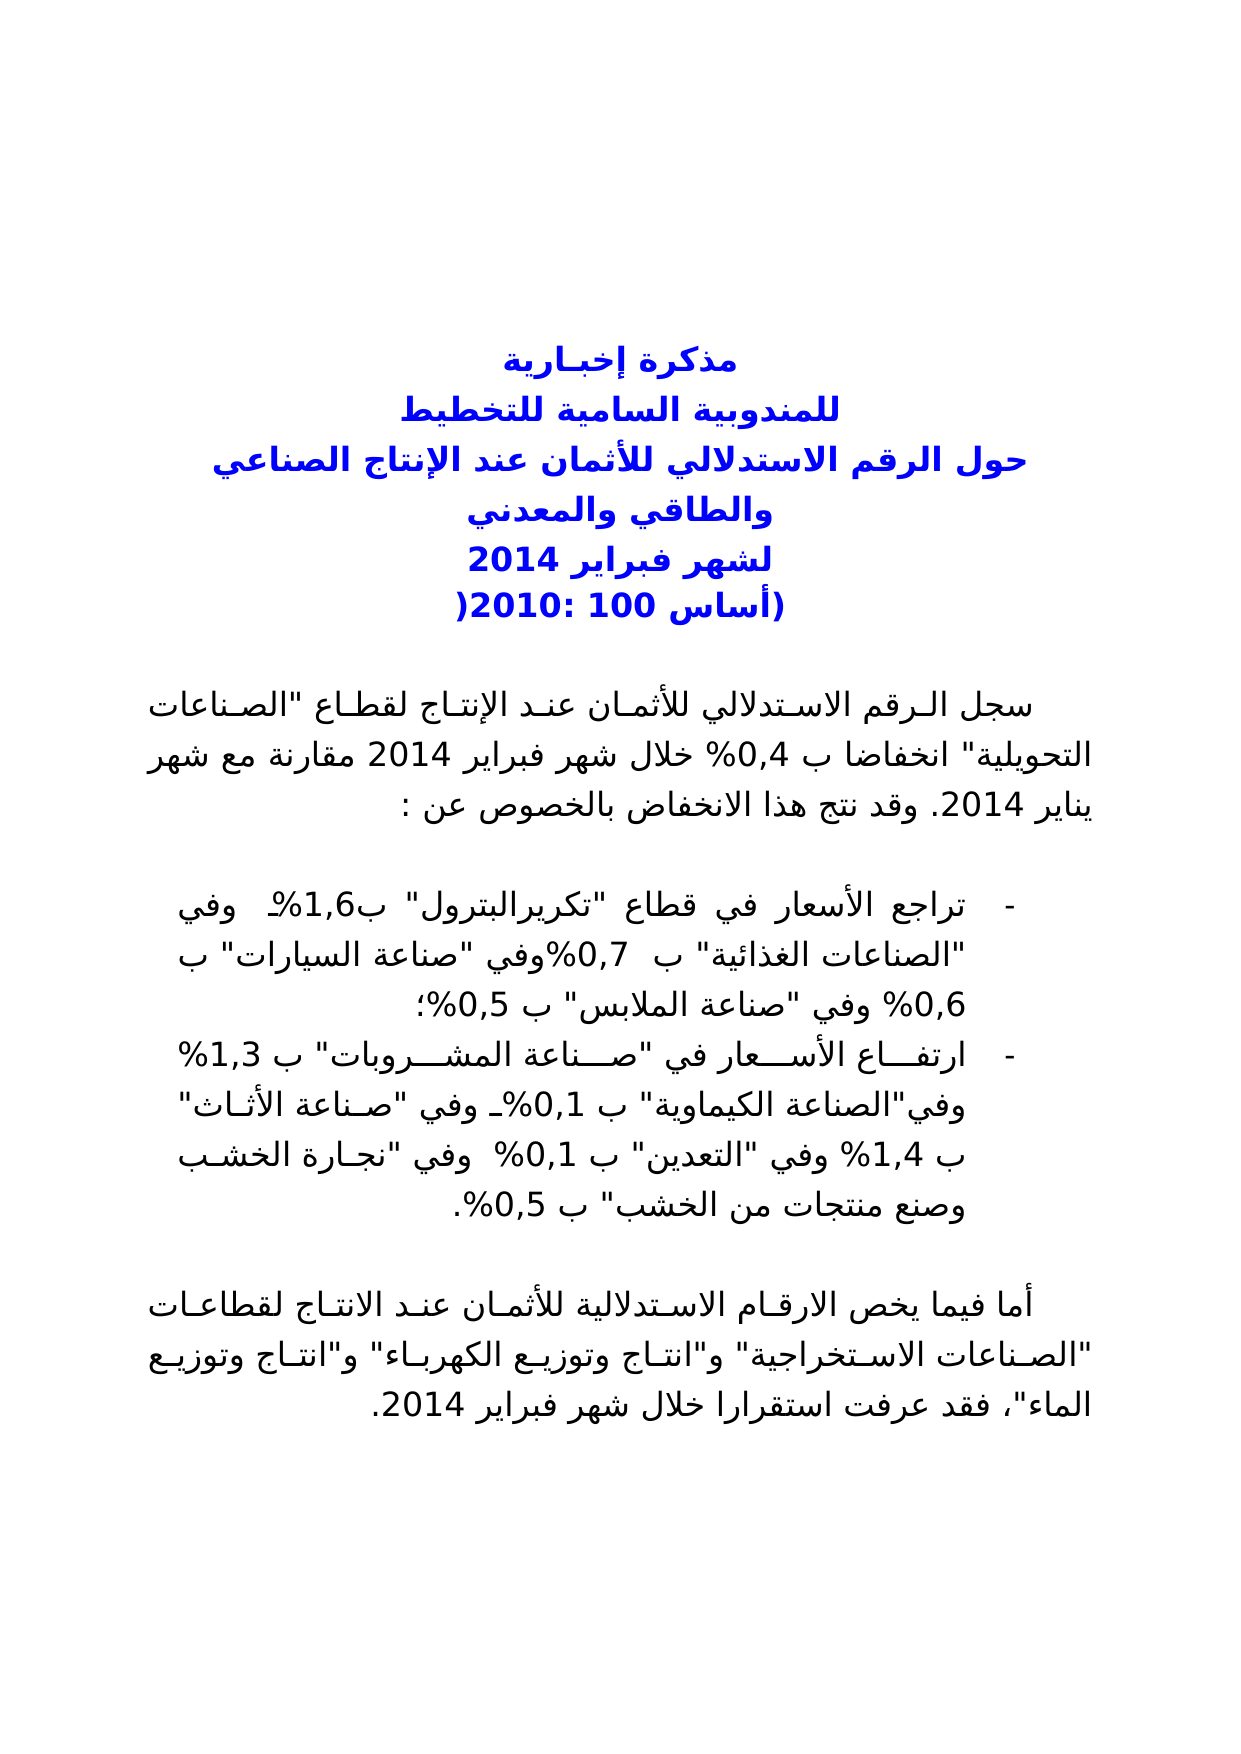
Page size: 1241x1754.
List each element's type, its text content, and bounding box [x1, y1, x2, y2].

list ارتفاع الأسعار في "صناعة المشروبات" ب 1,3% وفي"الصناعة الكيماوية" ب 0,1% وفي "صناعة الأثاث" ب 1,4% وفي "التعدين" ب 0,1% وفي "نجارة الخشب وصنع منتجات من الخشب" ب 0,5%. [177, 1027, 1004, 1227]
list تراجع الأسعار في قطاع "تكريرالبترول" ب1,6% وفي "الصناعات الغذائية" ب 0,7%وفي "صناعة السيارات" ب 0,6% وفي "صناعة الملابس" ب 0,5%؛ [177, 877, 1004, 1027]
text (أساس 100 :2010( [148, 581, 1093, 627]
text أما فيما يخص الارقام الاستدلالية للأثمان عند الانتاج لقطاعات "الصناعات الاستخراجية" و"انتاج وتوزيع الكهرباء" و"انتاج وتوزيع الماء"، فقد عرفت استقرارا خلال شهر فبراير 2014. [148, 1277, 1093, 1427]
text لشهر فبراير 2014 [148, 531, 1093, 581]
text حول الرقم الاستدلالي للأثمان عند الإنتاج الصناعي والطاقي والمعدني [148, 431, 1093, 531]
text مذكرة إخبـارية [148, 331, 1093, 381]
text سجل الرقم الاستدلالي للأثمان عند الإنتاج لقطاع "الصناعات التحويلية" انخفاضا ب 0,4% خلال شهر فبراير 2014 مقارنة مع شهر يناير 2014. وقد نتج هذا الانخفاض بالخصوص عن : [148, 677, 1093, 827]
text للمندوبية السامية للتخطيط [148, 381, 1093, 431]
